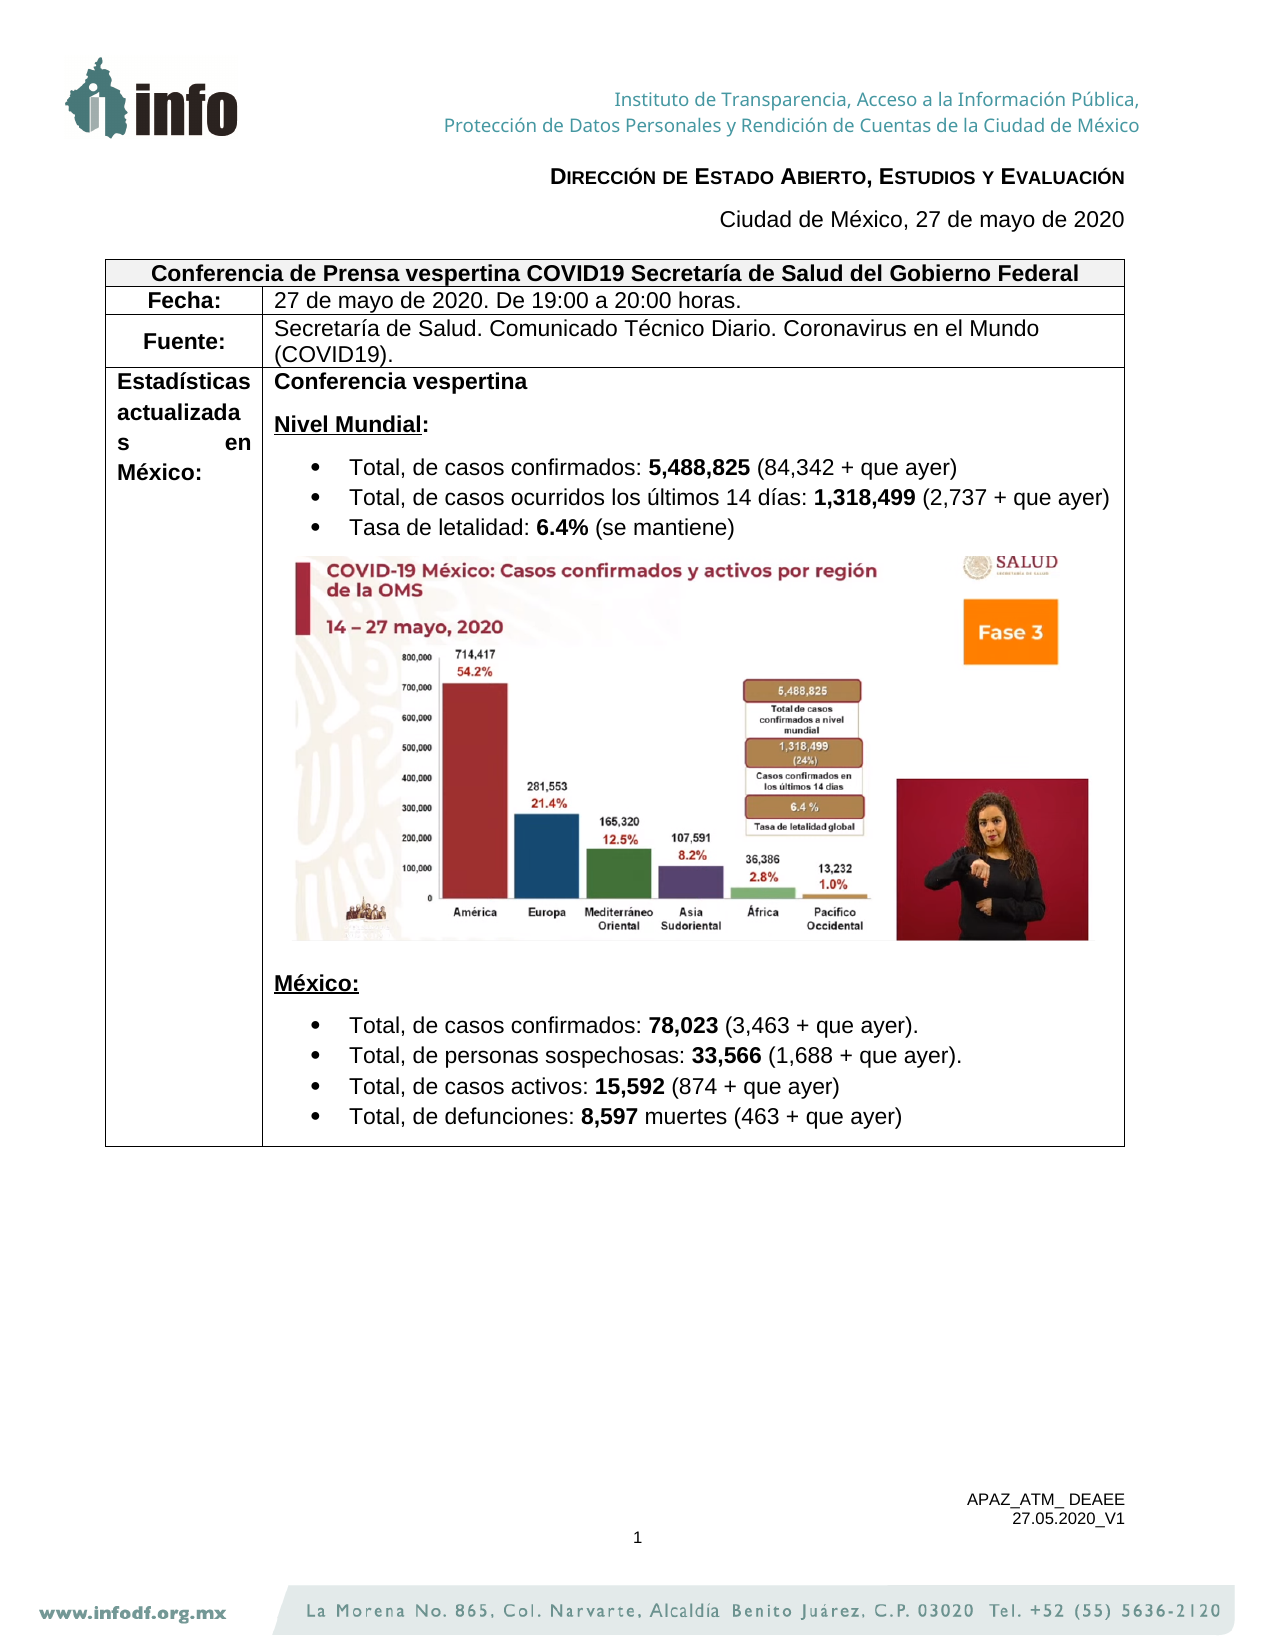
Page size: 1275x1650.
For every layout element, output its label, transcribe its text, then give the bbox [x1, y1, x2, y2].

table_cell Fuente: [106, 315, 262, 367]
table_cell 27 de mayo de 2020. De 19:00 a 20:00 horas. [263, 287, 1124, 313]
table_cell Fecha: [106, 287, 262, 313]
text Dirección de Estado Abierto, Estudios y Evaluación [150, 163, 1124, 189]
text Ciudad de México, 27 de mayo de 2020 [150, 206, 1124, 232]
table_cell Estadísticas actualizadas en México: [106, 368, 262, 1146]
picture [291, 556, 1096, 941]
picture [10, 1576, 1270, 1643]
table_cell Secretaría de Salud. Comunicado Técnico Diario. Coronavirus en el Mundo (COVID19). [263, 315, 1124, 367]
table_header Conferencia de Prensa vespertina COVID19 Secretaría de Salud del Gobierno Federal [106, 260, 1124, 286]
table_cell Conferencia vespertina Nivel Mundial: Total, de casos confirmados: 5,488,825 (84,342 + que ayer) Total, de casos ocurridos los últimos 14 días: 1,318,499 (2,737 + que ayer) Tasa de letalidad: 6.4% (se mantiene) México: Total, de casos confirmados: 78,023 (3,463 + que ayer). Total, de personas sospechosas: 33,566 (1,688 + que ayer). Total, de casos activos: 15,592 (874 + que ayer) Total, de defunciones: 8,597 muertes (463 + que ayer) Ciudad de México: Casos confirmados acumulados: 21,826 (827 + que ayer). Casos sospechosos: 6,791 (557 + que ayer) Defunciones: 2,313 (147 + que ayer). La Ciudad de México y Edo. de México continúan a la cabeza en las entidades que presentan la mayor cantidad de casos de incidencia, tanto en casos confirmados, como de defunciones: [263, 368, 1124, 1146]
picture [63, 55, 239, 139]
